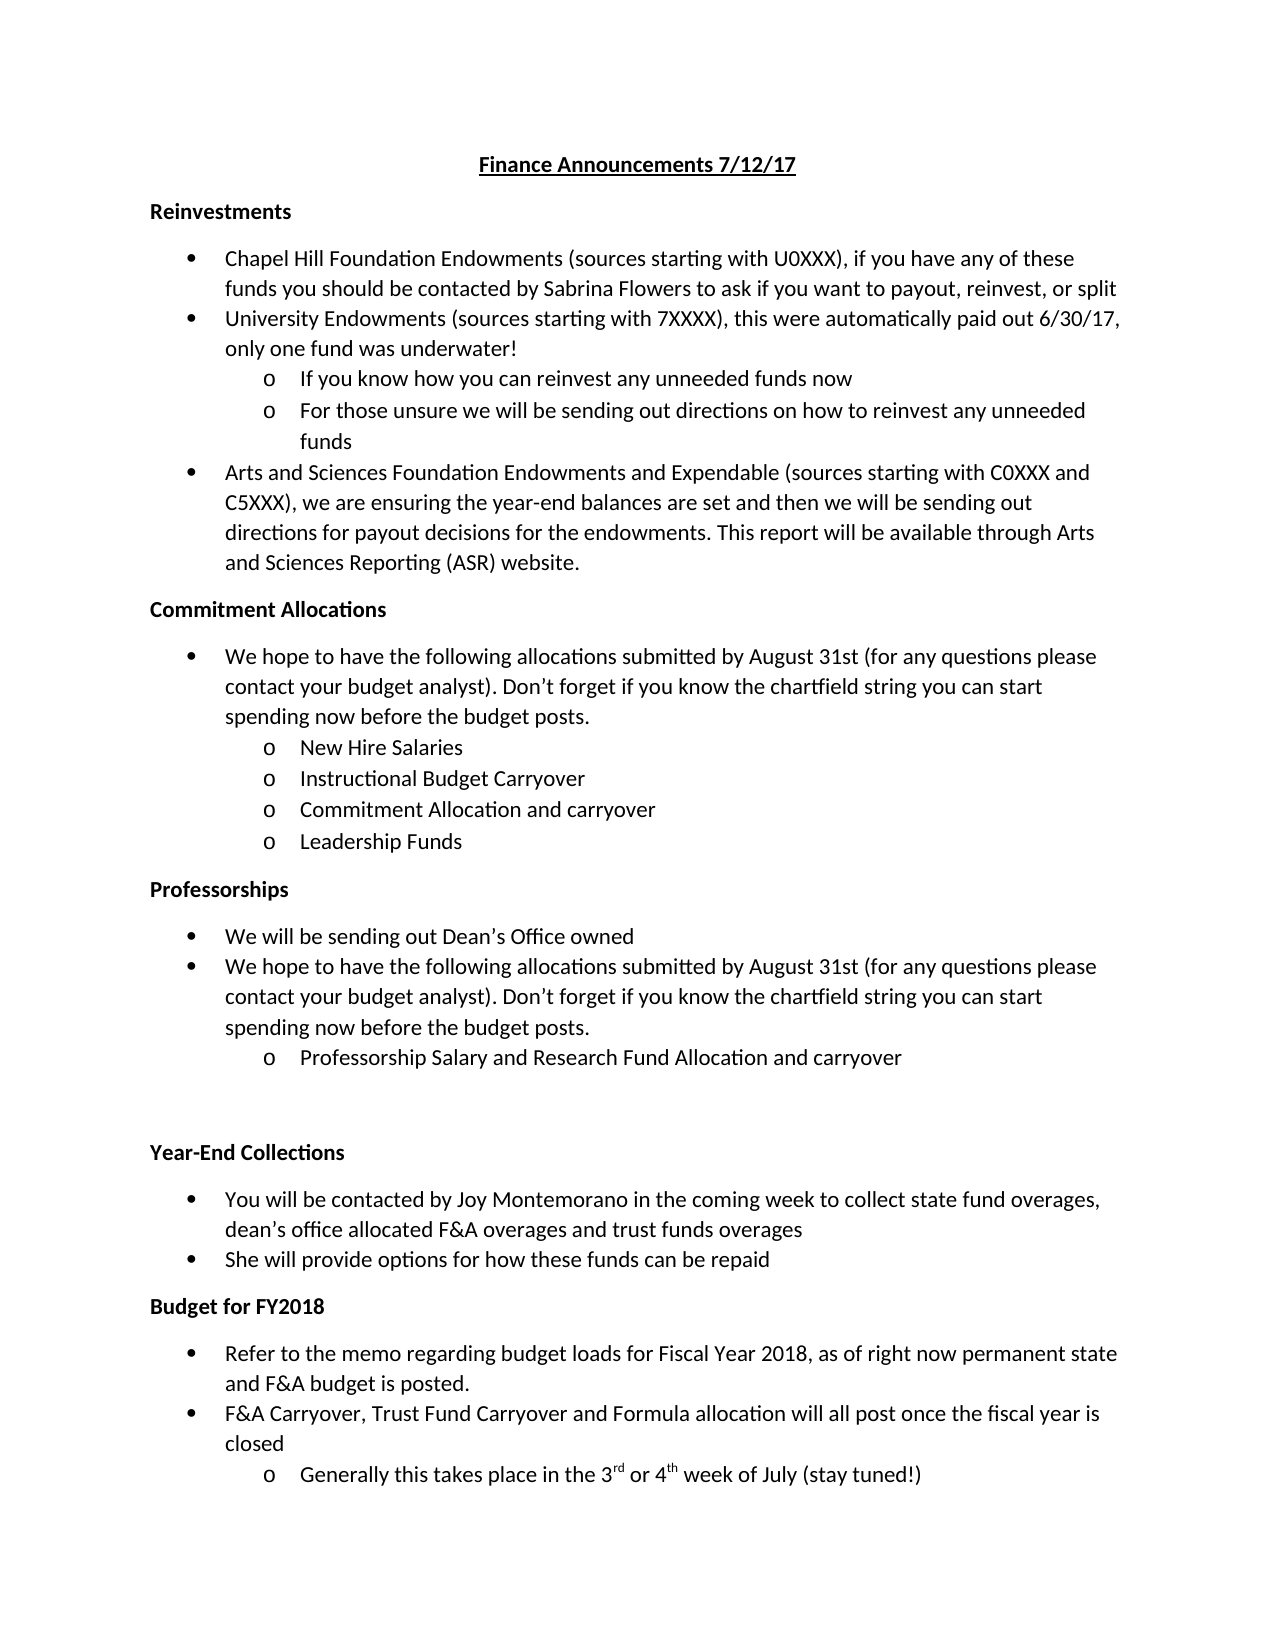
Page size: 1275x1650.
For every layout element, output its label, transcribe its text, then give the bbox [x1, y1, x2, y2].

list If you know how you can reinvest any unneeded funds now [262, 364, 1125, 394]
list Refer to the memo regarding budget loads for Fiscal Year 2018, as of right now permanent state and F&A budget is posted. [187, 1339, 1125, 1397]
text Reinvestments [150, 197, 1125, 225]
list Chapel Hill Foundation Endowments (sources starting with U0XXX), if you have any of these funds you should be contacted by Sabrina Flowers to ask if you want to payout, reinvest, or split [187, 244, 1125, 302]
text Commitment Allocations [150, 595, 1125, 623]
text Finance Announcements 7/12/17 [150, 150, 1125, 178]
text Budget for FY2018 [150, 1292, 1125, 1320]
list Generally this takes place in the 3rd or 4th week of July (stay tuned!) [262, 1460, 1125, 1489]
list Professorship Salary and Research Fund Allocation and carryover [262, 1043, 1125, 1072]
list You will be contacted by Joy Montemorano in the coming week to collect state fund overages, dean’s office allocated F&A overages and trust funds overages [187, 1185, 1125, 1243]
list We hope to have the following allocations submitted by August 31st (for any questions please contact your budget analyst). Don’t forget if you know the chartfield string you can start spending now before the budget posts. [187, 952, 1125, 1041]
text Professorships [150, 875, 1125, 903]
list University Endowments (sources starting with 7XXXX), this were automatically paid out 6/30/17, only one fund was underwater! [187, 304, 1125, 362]
list We will be sending out Dean’s Office owned [187, 922, 1125, 950]
list F&A Carryover, Trust Fund Carryover and Formula allocation will all post once the fiscal year is closed [187, 1399, 1125, 1457]
list For those unsure we will be sending out directions on how to reinvest any unneeded funds [262, 396, 1125, 455]
list Leadership Funds [262, 827, 1125, 856]
list New Hire Salaries [262, 733, 1125, 762]
text Year-End Collections [150, 1138, 1125, 1166]
list We hope to have the following allocations submitted by August 31st (for any questions please contact your budget analyst). Don’t forget if you know the chartfield string you can start spending now before the budget posts. [187, 642, 1125, 730]
list Arts and Sciences Foundation Endowments and Expendable (sources starting with C0XXX and C5XXX), we are ensuring the year-end balances are set and then we will be sending out directions for payout decisions for the endowments. This report will be available through Arts and Sciences Reporting (ASR) website. [187, 458, 1125, 576]
list Commitment Allocation and carryover [262, 796, 1125, 825]
list Instructional Budget Carryover [262, 764, 1125, 793]
list She will provide options for how these funds can be repaid [187, 1245, 1125, 1273]
